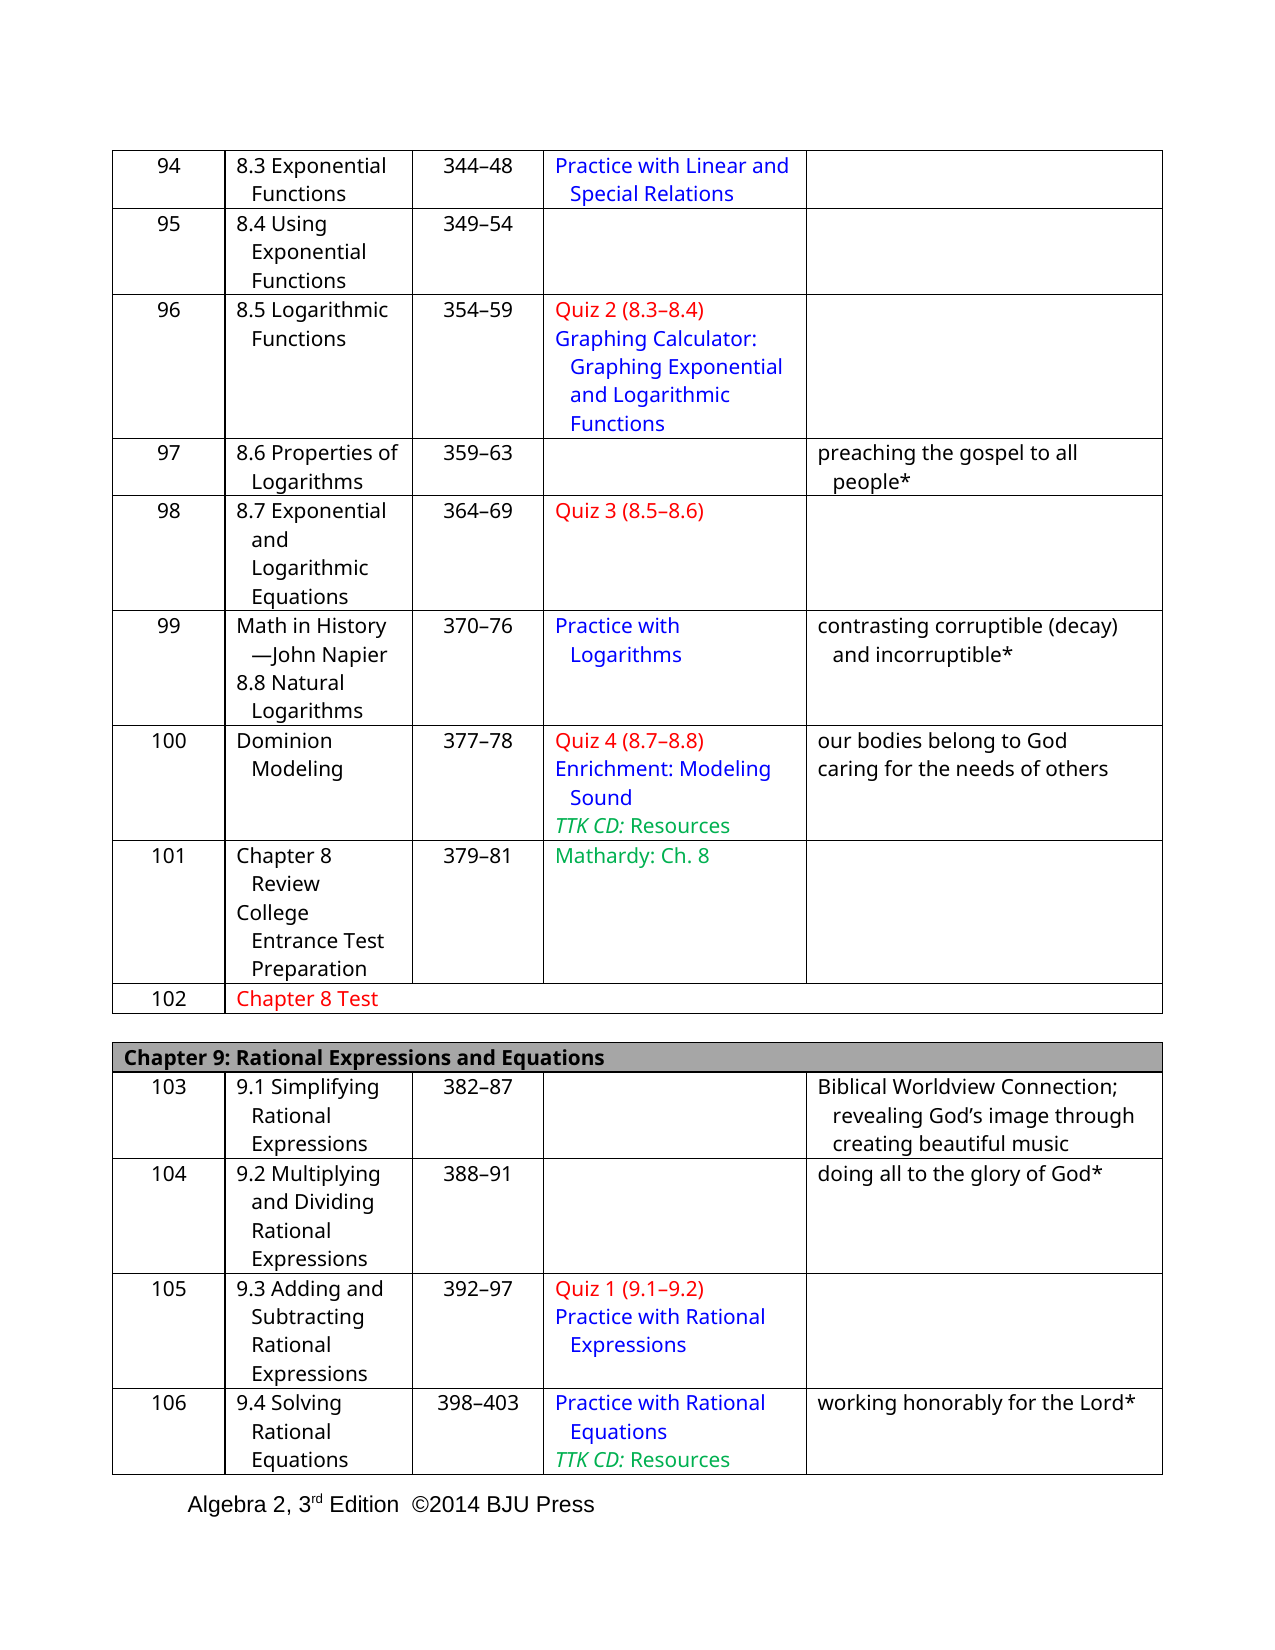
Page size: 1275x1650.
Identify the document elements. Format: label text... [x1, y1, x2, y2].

table_cell Chapter 8 Test [226, 984, 1162, 1012]
table_cell 382–87 [413, 1073, 543, 1158]
table_cell [807, 1274, 1162, 1387]
table_cell 370–76 [413, 611, 543, 725]
table_cell 103 [113, 1073, 224, 1158]
table_cell Quiz 3 (8.5–8.6) [544, 496, 806, 610]
table_header Chapter 9: Rational Expressions and Equations [113, 1043, 1162, 1071]
table_cell 9.3 Adding and Subtracting Rational Expressions [226, 1274, 412, 1387]
table_cell 349–54 [413, 209, 543, 294]
table_cell 97 [113, 439, 224, 495]
table_cell 94 [113, 151, 224, 208]
table_cell 398–403 [413, 1389, 543, 1474]
table_cell Quiz 2 (8.3–8.4) Graphing Calculator: Graphing Exponential and Logarithmic Functions [544, 295, 806, 437]
table_cell 106 [113, 1389, 224, 1474]
table_cell 95 [113, 209, 224, 294]
table_cell our bodies belong to God caring for the needs of others [807, 726, 1162, 840]
table_cell [807, 209, 1162, 294]
table_cell Biblical Worldview Connection; revealing God’s image through creating beautiful music [807, 1073, 1162, 1158]
table_cell Mathardy: Ch. 8 [544, 841, 806, 983]
table_cell doing all to the glory of God* [807, 1159, 1162, 1273]
table_cell contrasting corruptible (decay) and incorruptible* [807, 611, 1162, 725]
table_cell 98 [113, 496, 224, 610]
table_cell Math in History—John Napier 8.8 Natural Logarithms [226, 611, 412, 725]
table_cell 364–69 [413, 496, 543, 610]
table_cell 104 [113, 1159, 224, 1273]
table_cell 379–81 [413, 841, 543, 983]
table_cell 388–91 [413, 1159, 543, 1273]
table_cell [544, 439, 806, 495]
table_cell [807, 295, 1162, 437]
table_cell 8.4 Using Exponential Functions [226, 209, 412, 294]
table_cell Chapter 8 Review College Entrance Test Preparation [226, 841, 412, 983]
table_cell Quiz 1 (9.1–9.2) Practice with Rational Expressions [544, 1274, 806, 1387]
table_cell 359–63 [413, 439, 543, 495]
table_cell 9.1 Simplifying Rational Expressions [226, 1073, 412, 1158]
table_cell [807, 841, 1162, 983]
table_cell 8.6 Properties of Logarithms [226, 439, 412, 495]
table_cell Practice with Linear and Special Relations [544, 151, 806, 208]
table_cell 8.7 Exponential and Logarithmic Equations [226, 496, 412, 610]
table_cell [807, 496, 1162, 610]
table_cell 344–48 [413, 151, 543, 208]
table_cell 105 [113, 1274, 224, 1387]
table_cell 9.2 Multiplying and Dividing Rational Expressions [226, 1159, 412, 1273]
table_cell 392–97 [413, 1274, 543, 1387]
table_cell Practice with Logarithms [544, 611, 806, 725]
table_cell 8.5 Logarithmic Functions [226, 295, 412, 437]
table_cell 102 [113, 984, 224, 1012]
table_cell Dominion Modeling [226, 726, 412, 840]
table_cell 96 [113, 295, 224, 437]
table_cell 354–59 [413, 295, 543, 437]
table_cell [544, 1159, 806, 1273]
table_cell [807, 151, 1162, 208]
table_cell 9.4 Solving Rational Equations [226, 1389, 412, 1474]
table_cell Practice with Rational Equations TTK CD: Resources [544, 1389, 806, 1474]
table_cell 99 [113, 611, 224, 725]
table_cell 101 [113, 841, 224, 983]
table_cell [544, 1073, 806, 1158]
table_cell working honorably for the Lord* [807, 1389, 1162, 1474]
table_cell 8.3 Exponential Functions [226, 151, 412, 208]
table_cell [544, 209, 806, 294]
table_cell preaching the gospel to all people* [807, 439, 1162, 495]
table_cell 377–78 [413, 726, 543, 840]
table_cell Quiz 4 (8.7–8.8) Enrichment: Modeling Sound TTK CD: Resources [544, 726, 806, 840]
table_cell 100 [113, 726, 224, 840]
